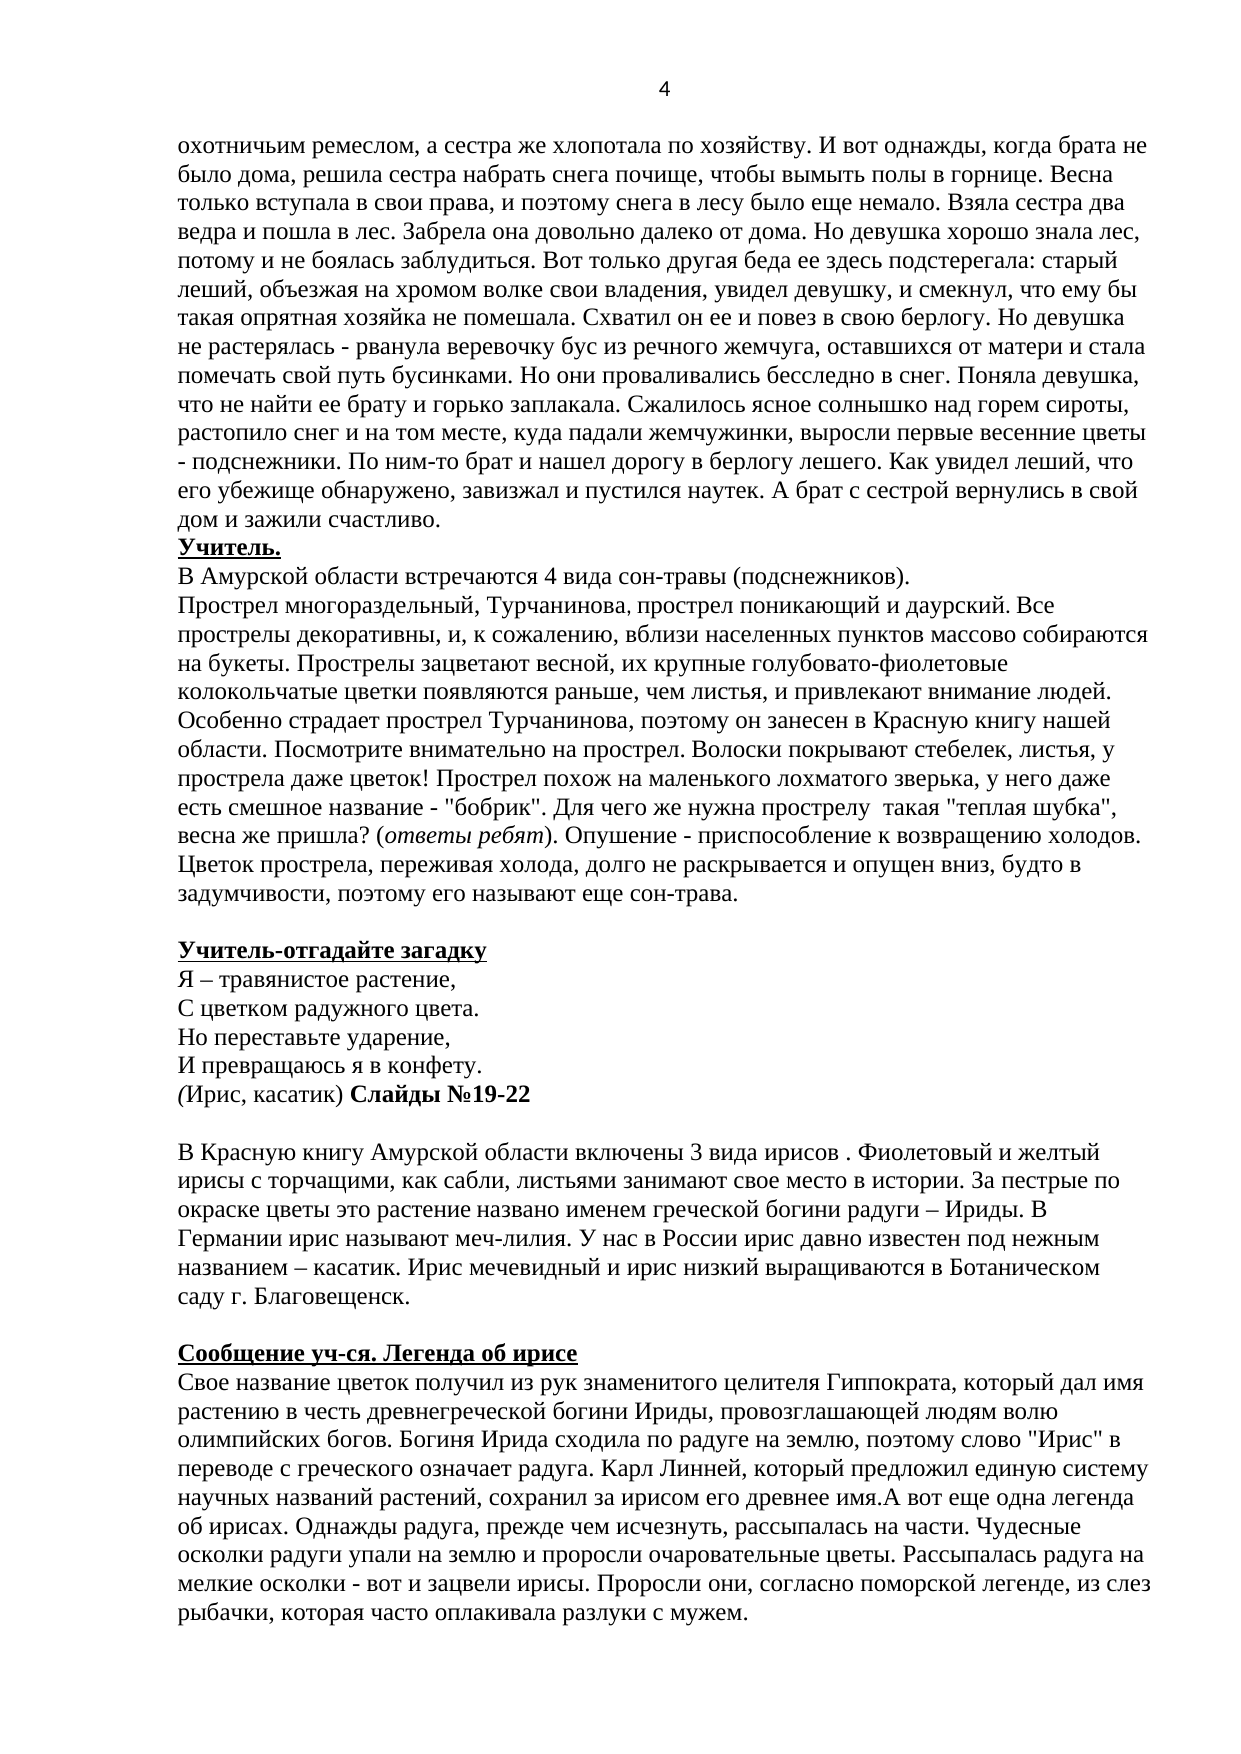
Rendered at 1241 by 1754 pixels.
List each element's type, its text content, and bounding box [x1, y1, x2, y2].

text (Ирис, касатик) Слайды №19-22 [177, 1079, 1152, 1108]
text Сообщение уч-ся. Легенда об ирисе [177, 1338, 1152, 1367]
text Я – травянистое растение, С цветком радужного цвета. Но переставьте ударение, И превращаюсь я в конфету. [177, 964, 1152, 1079]
text В Красную книгу Амурской области включены 3 вида ирисов . Фиолетовый и желтый ирисы с торчащими, как сабли, листьями занимают свое место в истории. За пестрые по окраске цветы это растение названо именем греческой богини радуги – Ириды. В Германии ирис называют меч-лилия. У нас в России ирис давно известен под нежным названием – касатик. Ирис мечевидный и ирис низкий выращиваются в Ботаническом саду г. Благовещенск. [177, 1137, 1152, 1309]
text Прострел многораздельный, Турчанинова, прострел поникающий и даурский. Все прострелы декоративны, и, к сожалению, вблизи населенных пунктов массово собираются на букеты. Прострелы зацветают весной, их крупные голубовато-фиолетовые колокольчатые цветки появляются раньше, чем листья, и привлекают внимание людей. Особенно страдает прострел Турчанинова, поэтому он занесен в Красную книгу нашей области. Посмотрите внимательно на прострел. Волоски покрывают стебелек, листья, у прострела даже цветок! Прострел похож на маленького лохматого зверька, у него даже есть смешное название - "бобрик". Для чего же нужна прострелу такая "теплая шубка", весна же пришла? (ответы ребят). Опушение - приспособление к возвращению холодов. Цветок прострела, переживая холода, долго не раскрывается и опущен вниз, будто в задумчивости, поэтому его называют еще сон-трава. [177, 590, 1152, 907]
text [177, 130, 1152, 532]
text Учитель. [177, 532, 1152, 561]
text В Амурской области встречаются 4 вида сон-травы (подснежников). [177, 561, 1152, 590]
text Учитель-отгадайте загадку [177, 936, 1152, 964]
text Свое название цветок получил из рук знаменитого целителя Гиппократа, который дал имя растению в честь древнегреческой богини Ириды, провозглашающей людям волю олимпийских богов. Богиня Ирида сходила по радуге на землю, поэтому слово "Ирис" в переводе с греческого означает радуга. Карл Линней, который предложил единую систему научных названий растений, сохранил за ирисом его древнее имя.А вот еще одна легенда об ирисах. Однажды радуга, прежде чем исчезнуть, рассыпалась на части. Чудесные осколки радуги упали на землю и проросли очаровательные цветы. Рассыпалась радуга на мелкие осколки - вот и зацвели ирисы. Проросли они, согласно поморской легенде, из слез рыбачки, которая часто оплакивала разлуки с мужем. [177, 1367, 1152, 1626]
